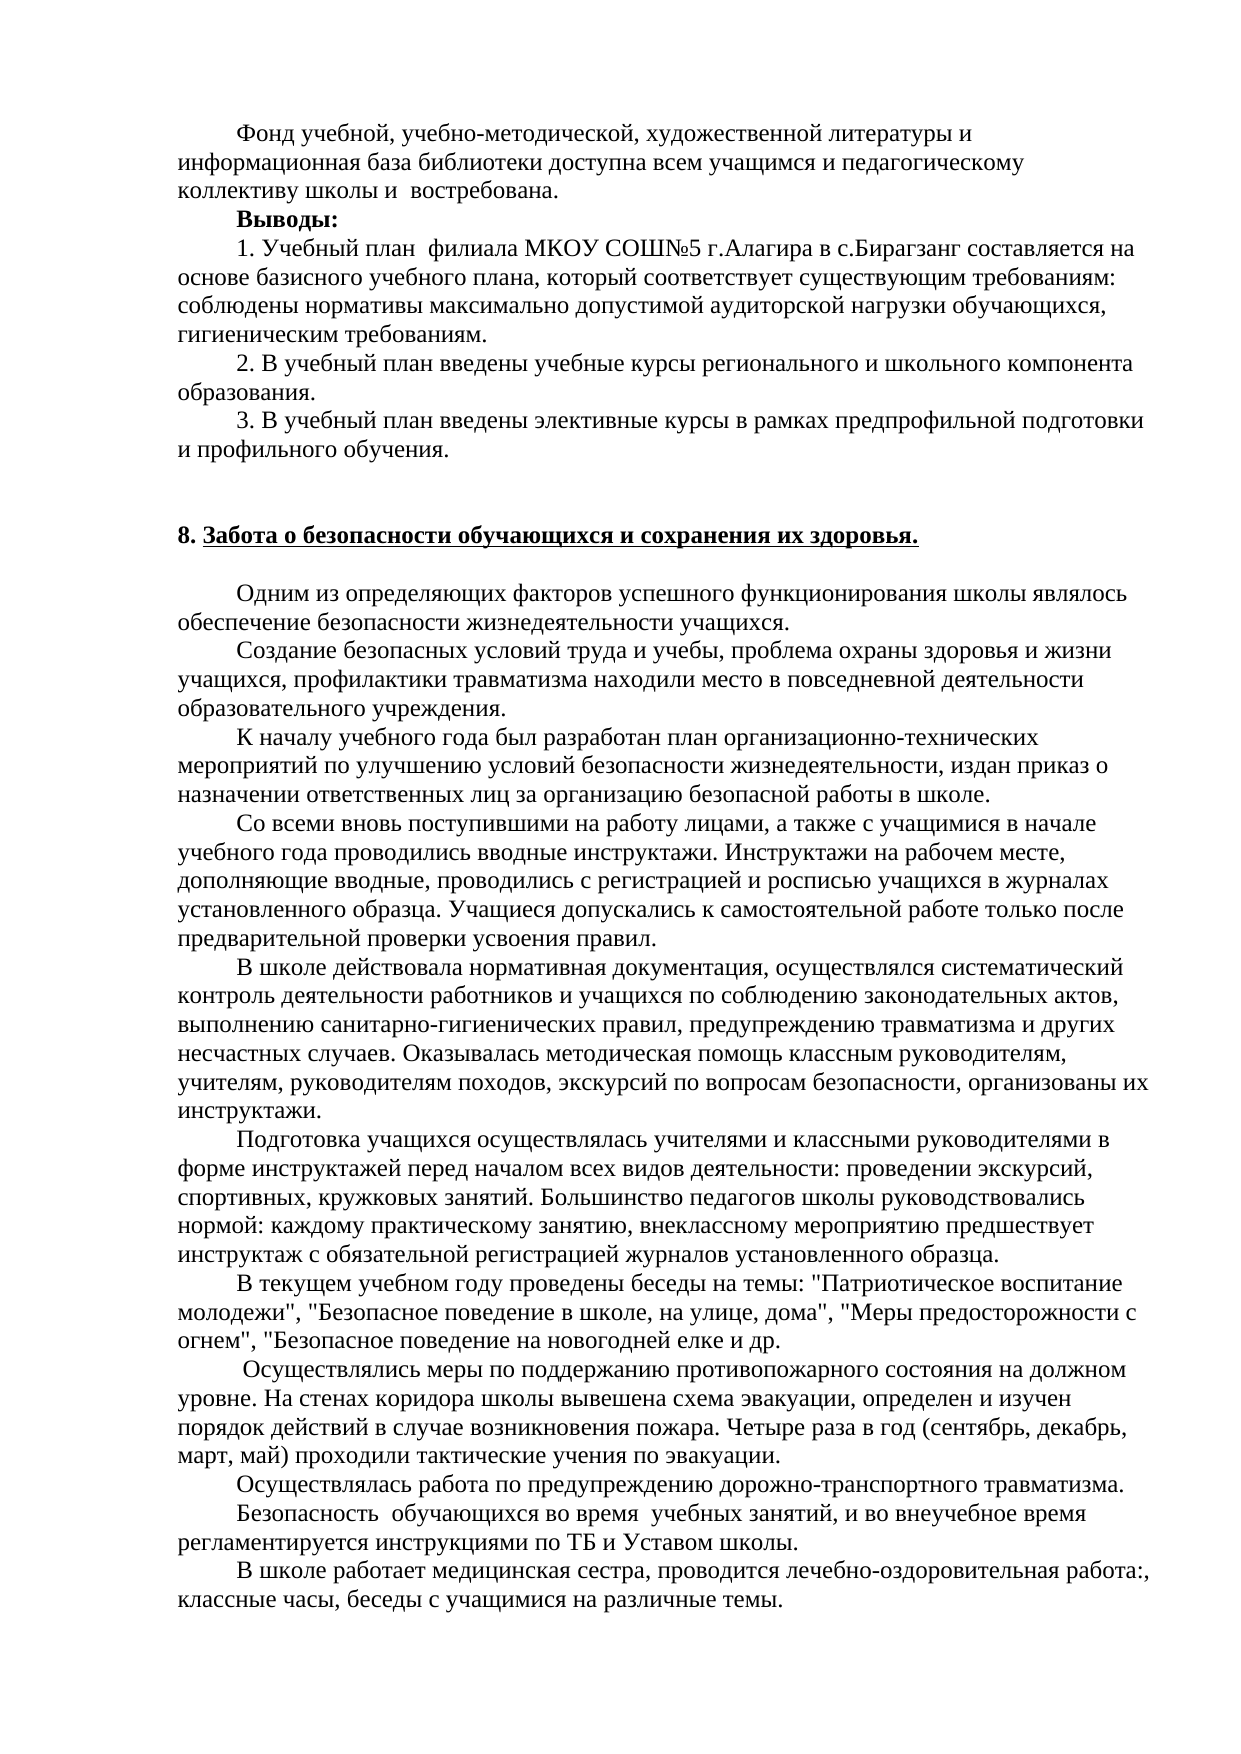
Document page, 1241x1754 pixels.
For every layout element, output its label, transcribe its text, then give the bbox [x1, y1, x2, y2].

text 3. В учебный план введены элективные курсы в рамках предпрофильной подготовки и профильного обучения. [177, 406, 1152, 463]
text Выводы: [177, 204, 1152, 233]
text В школе действовала нормативная документация, осуществлялся систематический контроль деятельности работников и учащихся по соблюдению законодательных актов, выполнению санитарно-гигиенических правил, предупреждению травматизма и других несчастных случаев. Оказывалась методическая помощь классным руководителям, учителям, руководителям походов, экскурсий по вопросам безопасности, организованы их инструктажи. [177, 952, 1152, 1124]
text Безопасность обучающихся во время учебных занятий, и во внеучебное время регламентируется инструкциями по ТБ и Уставом школы. [177, 1498, 1152, 1556]
text Осуществлялись меры по поддержанию противопожарного состояния на должном уровне. На стенах коридора школы вывешена схема эвакуации, определен и изучен порядок действий в случае возникновения пожара. Четыре раза в год (сентябрь, декабрь, март, май) проходили тактические учения по эвакуации. [177, 1354, 1152, 1469]
text В школе работает медицинская сестра, проводится лечебно-оздоровительная работа:, классные часы, беседы с учащимися на различные темы. [177, 1556, 1152, 1613]
text 1. Учебный план филиала МКОУ СОШ№5 г.Алагира в с.Бирагзанг составляется на основе базисного учебного плана, который соответствует существующим требованиям: соблюдены нормативы максимально допустимой аудиторской нагрузки обучающихся, гигиеническим требованиям. [177, 233, 1152, 348]
text 8. Забота о безопасности обучающихся и сохранения их здоровья. [177, 521, 1152, 549]
text Осуществлялась работа по предупреждению дорожно-транспортного травматизма. [177, 1469, 1152, 1498]
text В текущем учебном году проведены беседы на темы: "Патриотическое воспитание молодежи", "Безопасное поведение в школе, на улице, дома", "Меры предосторожности с огнем", "Безопасное поведение на новогодней елке и др. [177, 1268, 1152, 1354]
text Со всеми вновь поступившими на работу лицами, а также с учащимися в начале учебного года проводились вводные инструктажи. Инструктажи на рабочем месте, дополняющие вводные, проводились с регистрацией и росписью учащихся в журналах установленного образца. Учащиеся допускались к самостоятельной работе только после предварительной проверки усвоения правил. [177, 808, 1152, 952]
text 2. В учебный план введены учебные курсы регионального и школьного компонента образования. [177, 348, 1152, 406]
text Фонд учебной, учебно-методической, художественной литературы и информационная база библиотеки доступна всем учащимся и педагогическому коллективу школы и востребована. [177, 118, 1152, 204]
text Создание безопасных условий труда и учебы, проблема охраны здоровья и жизни учащихся, профилактики травматизма находили место в повседневной деятельности образовательного учреждения. [177, 636, 1152, 722]
text К началу учебного года был разработан план организационно-технических мероприятий по улучшению условий безопасности жизнедеятельности, издан приказ о назначении ответственных лиц за организацию безопасной работы в школе. [177, 722, 1152, 808]
text Подготовка учащихся осуществлялась учителями и классными руководителями в форме инструктажей перед началом всех видов деятельности: проведении экскурсий, спортивных, кружковых занятий. Большинство педагогов школы руководствовались нормой: каждому практическому занятию, внеклассному мероприятию предшествует инструктаж с обязательной регистрацией журналов установленного образца. [177, 1124, 1152, 1268]
text Одним из определяющих факторов успешного функционирования школы являлось обеспечение безопасности жизнедеятельности учащихся. [177, 578, 1152, 636]
